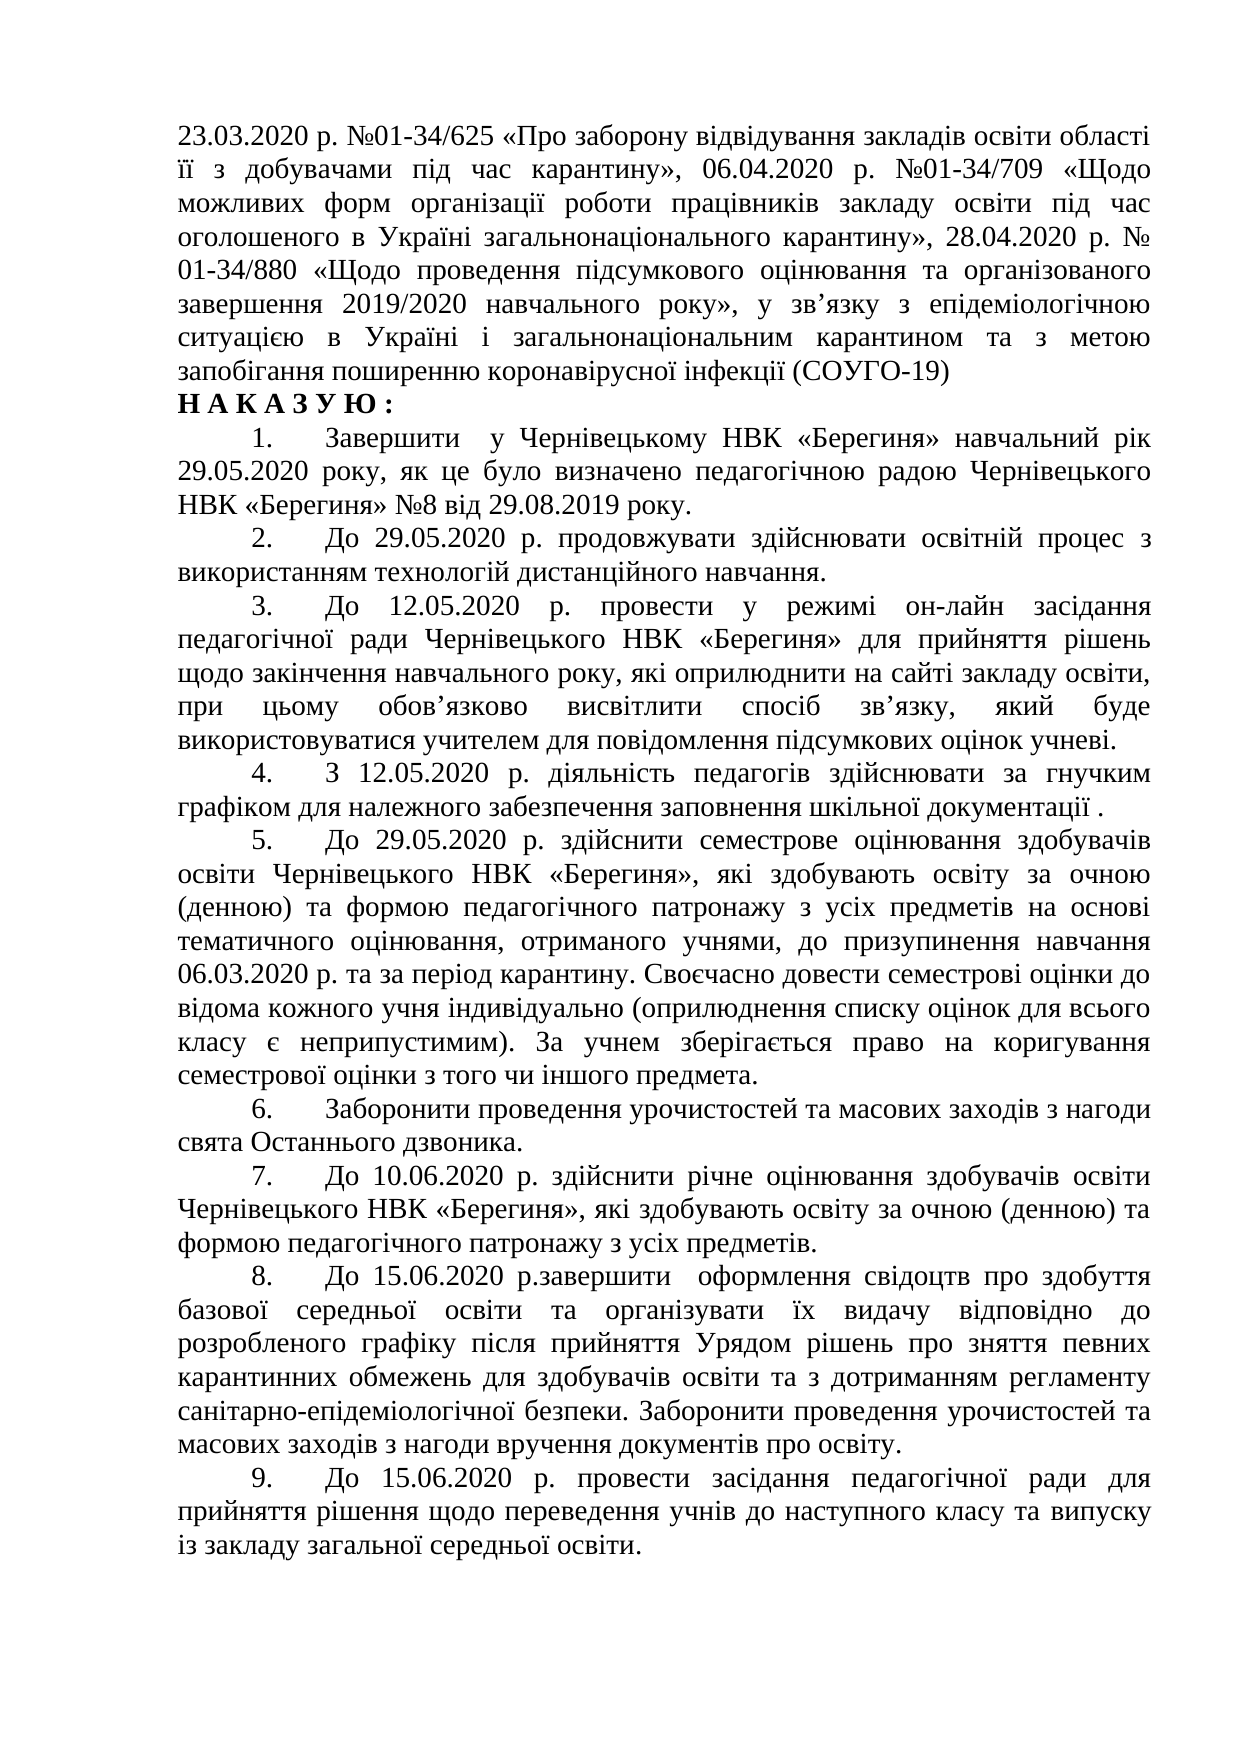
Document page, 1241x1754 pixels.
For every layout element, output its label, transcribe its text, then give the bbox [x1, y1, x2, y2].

list До 29.05.2020 р. здійснити семестрове оцінювання здобувачів освіти Чернівецького НВК «Берегиня», які здобувають освіту за очною (денною) та формою педагогічного патронажу з усіх предметів на основі тематичного оцінювання, отриманого учнями, до призупинення навчання 06.03.2020 р. та за період карантину. Своєчасно довести семестрові оцінки до відома кожного учня індивідуально (оприлюднення списку оцінок для всього класу є неприпустимим). За учнем зберігається право на коригування семестрової оцінки з того чи іншого предмета. [177, 822, 1152, 1091]
list Завершити у Чернівецькому НВК «Берегиня» навчальний рік 29.05.2020 року, як це було визначено педагогічною радою Чернівецького НВК «Берегиня» №8 від 29.08.2019 року. [177, 420, 1152, 521]
text Н А К А З У Ю : [177, 386, 1152, 420]
list До 29.05.2020 р. продовжувати здійснювати освітній процес з використанням технологій дистанційного навчання. [177, 521, 1152, 588]
list До 10.06.2020 р. здійснити річне оцінювання здобувачів освіти Чернівецького НВК «Берегиня», які здобувають освіту за очною (денною) та формою педагогічного патронажу з усіх предметів. [177, 1158, 1152, 1258]
list Заборонити проведення урочистостей та масових заходів з нагоди свята Останнього дзвоника. [177, 1091, 1152, 1158]
list До 15.06.2020 р.завершити оформлення свідоцтв про здобуття базової середньої освіти та організувати їх видачу відповідно до розробленого графіку після прийняття Урядом рішень про зняття певних карантинних обмежень для здобувачів освіти та з дотриманням регламенту санітарно-епідеміологічної безпеки. Заборонити проведення урочистостей та масових заходів з нагоди вручення документів про освіту. [177, 1258, 1152, 1460]
list До 12.05.2020 р. провести у режимі он-лайн засідання педагогічної ради Чернівецького НВК «Берегиня» для прийняття рішень щодо закінчення навчального року, які оприлюднити на сайті закладу освіти, при цьому обов’язково висвітлити спосіб зв’язку, який буде використовуватися учителем для повідомлення підсумкових оцінок учневі. [177, 588, 1152, 755]
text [177, 118, 1152, 386]
list З 12.05.2020 р. діяльність педагогів здійснювати за гнучким графіком для належного забезпечення заповнення шкільної документації . [177, 755, 1152, 822]
list До 15.06.2020 р. провести засідання педагогічної ради для прийняття рішення щодо переведення учнів до наступного класу та випуску із закладу загальної середньої освіти. [177, 1460, 1152, 1560]
